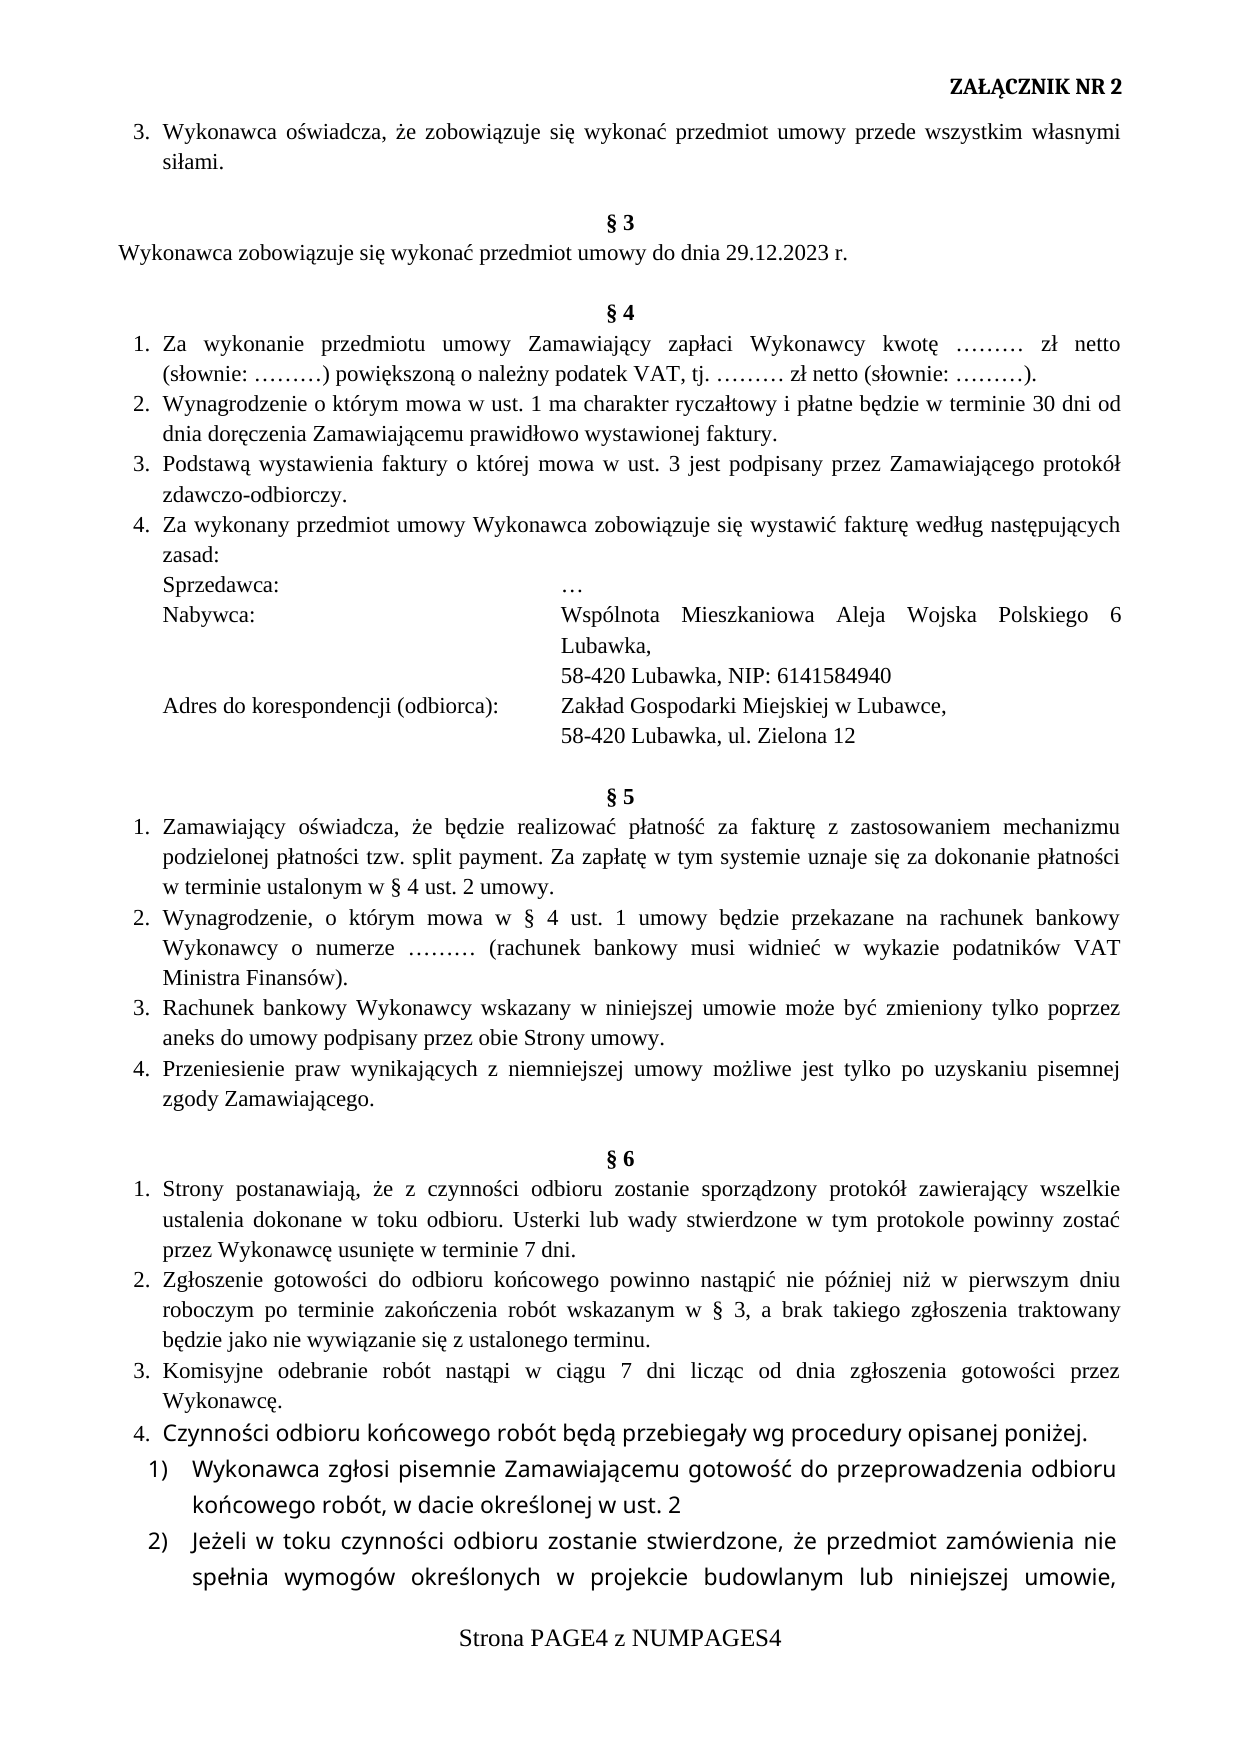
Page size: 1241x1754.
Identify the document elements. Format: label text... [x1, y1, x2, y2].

list Przeniesienie praw wynikających z niemniejszej umowy możliwe jest tylko po uzyskaniu pisemnej zgody Zamawiającego. [133, 1054, 1122, 1111]
text § 5 [118, 783, 1122, 809]
text 58-420 Lubawka, NIP: 6141584940 [561, 662, 1122, 688]
text Wykonawca zobowiązuje się wykonać przedmiot umowy do dnia 29.12.2023 r. [118, 239, 1122, 265]
list Za wykonany przedmiot umowy Wykonawca zobowiązuje się wystawić fakturę według następujących zasad: [133, 511, 1122, 567]
list Zamawiający oświadcza, że będzie realizować płatność za fakturę z zastosowaniem mechanizmu podzielonej płatności tzw. split payment. Za zapłatę w tym systemie uznaje się za dokonanie płatności w terminie ustalonym w § 4 ust. 2 umowy. [133, 813, 1122, 900]
text Sprzedawca: … [162, 571, 1122, 598]
list Wykonawca zgłosi pisemnie Zamawiającemu gotowość do przeprowadzenia odbioru końcowego robót, w dacie określonej w ust. 2 [148, 1453, 1118, 1520]
list Strony postanawiają, że z czynności odbioru zostanie sporządzony protokół zawierający wszelkie ustalenia dokonane w toku odbioru. Usterki lub wady stwierdzone w tym protokole powinny zostać przez Wykonawcę usunięte w terminie 7 dni. [133, 1175, 1122, 1262]
list Rachunek bankowy Wykonawcy wskazany w niniejszej umowie może być zmieniony tylko poprzez aneks do umowy podpisany przez obie Strony umowy. [133, 994, 1122, 1051]
list Wynagrodzenie, o którym mowa w § 4 ust. 1 umowy będzie przekazane na rachunek bankowy Wykonawcy o numerze ……… (rachunek bankowy musi widnieć w wykazie podatników VAT Ministra Finansów). [133, 903, 1122, 990]
list Czynności odbioru końcowego robót będą przebiegały wg procedury opisanej poniżej. [133, 1417, 1122, 1448]
text § 3 [118, 209, 1122, 235]
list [148, 1525, 1118, 1592]
list Wykonawca oświadcza, że zobowiązuje się wykonać przedmiot umowy przede wszystkim własnymi siłami. [133, 118, 1122, 175]
list Zgłoszenie gotowości do odbioru końcowego powinno nastąpić nie później niż w pierwszym dniu roboczym po terminie zakończenia robót wskazanym w § 3, a brak takiego zgłoszenia traktowany będzie jako nie wywiązanie się z ustalonego terminu. [133, 1266, 1122, 1353]
text Adres do korespondencji (odbiorca): Zakład Gospodarki Miejskiej w Lubawce, [162, 692, 1122, 718]
text Nabywca: Wspólnota Mieszkaniowa Aleja Wojska Polskiego 6 Lubawka, [162, 601, 1122, 658]
list Podstawą wystawienia faktury o której mowa w ust. 3 jest podpisany przez Zamawiającego protokół zdawczo-odbiorczy. [133, 450, 1122, 507]
text § 4 [118, 299, 1122, 326]
list Komisyjne odebranie robót nastąpi w ciągu 7 dni licząc od dnia zgłoszenia gotowości przez Wykonawcę. [133, 1357, 1122, 1413]
list Za wykonanie przedmiotu umowy Zamawiający zapłaci Wykonawcy kwotę ……… zł netto (słownie: ………) powiększoną o należny podatek VAT, tj. ……… zł netto (słownie: ………). [133, 329, 1122, 386]
list Wynagrodzenie o którym mowa w ust. 1 ma charakter ryczałtowy i płatne będzie w terminie 30 dni od dnia doręczenia Zamawiającemu prawidłowo wystawionej faktury. [133, 390, 1122, 447]
text 58-420 Lubawka, ul. Zielona 12 [561, 722, 1122, 749]
text § 6 [118, 1145, 1122, 1172]
